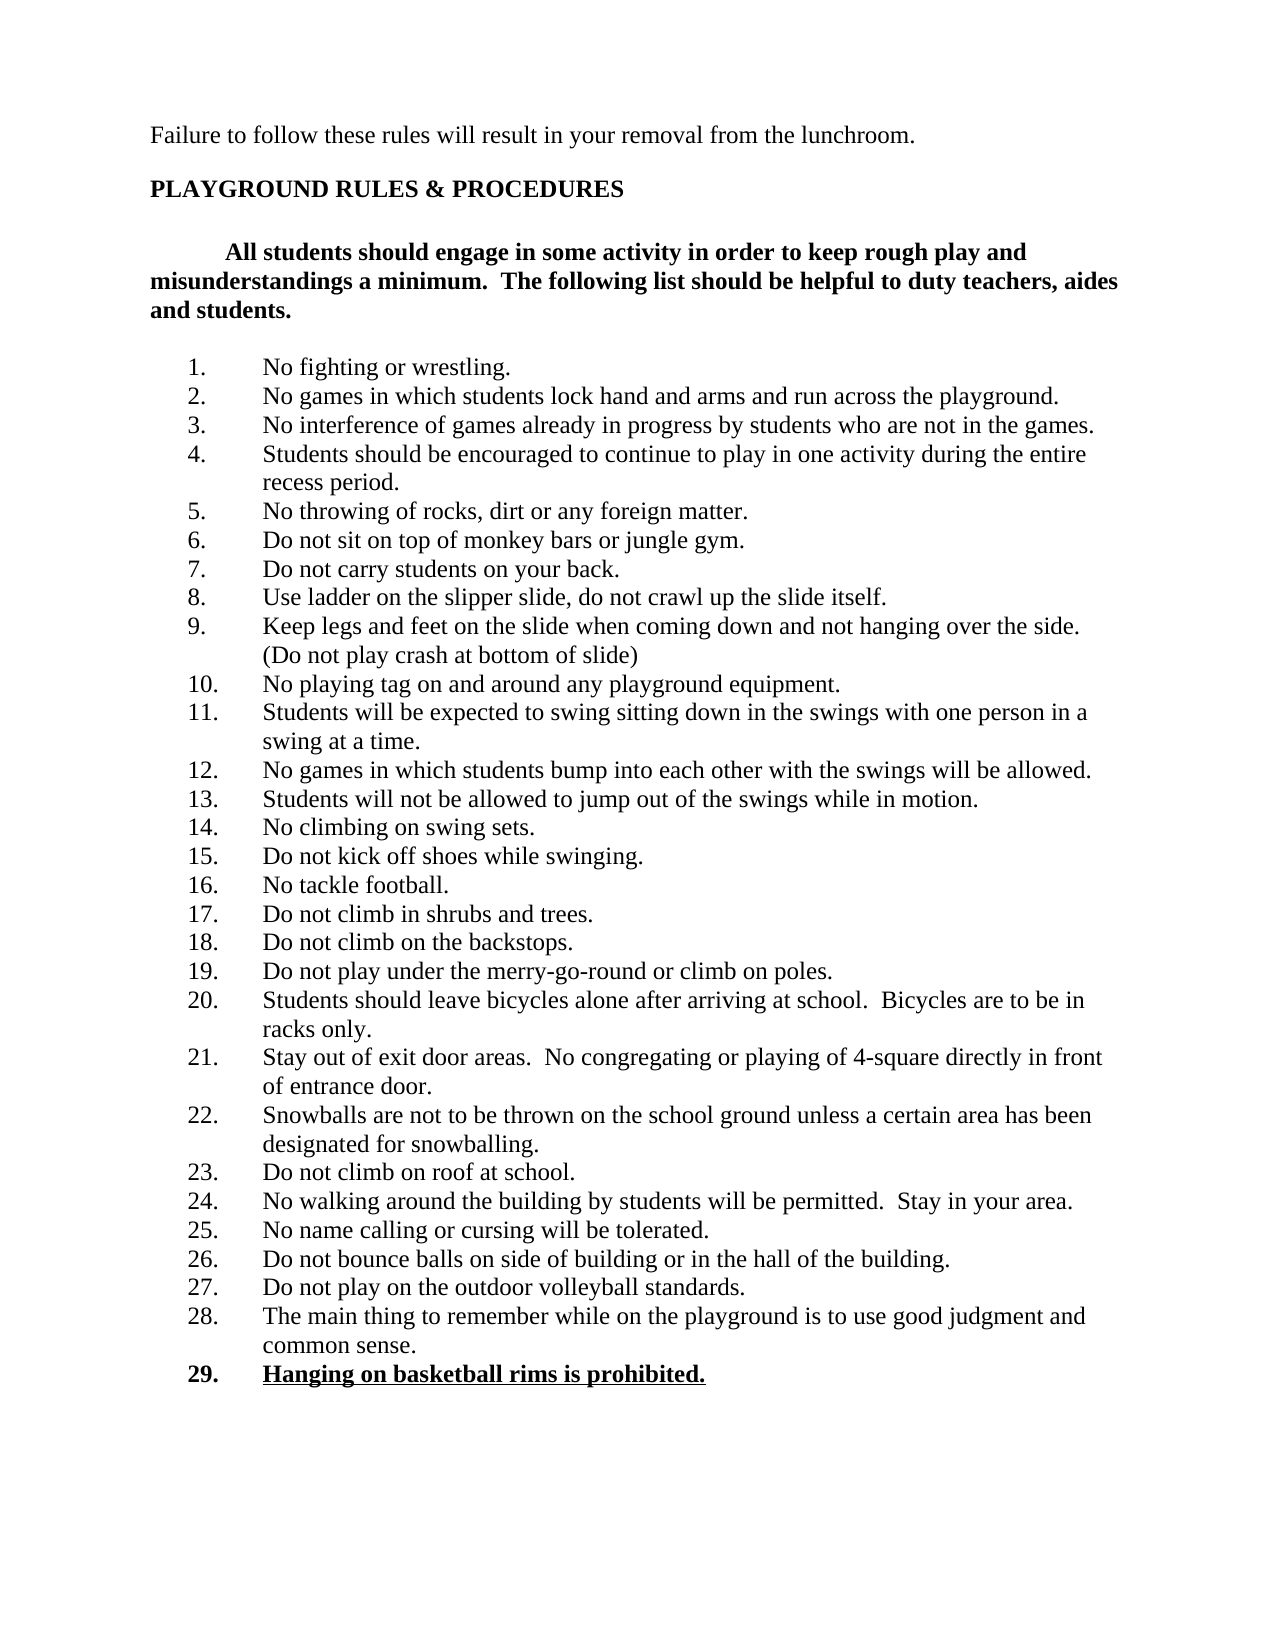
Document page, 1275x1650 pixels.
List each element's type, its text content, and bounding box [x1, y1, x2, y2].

list No games in which students lock hand and arms and run across the playground. [187, 381, 1125, 410]
list No tackle football. [187, 870, 1125, 899]
list Do not sit on top of monkey bars or jungle gym. [187, 525, 1125, 554]
list The main thing to remember while on the playground is to use good judgment and common sense. [187, 1301, 1125, 1359]
text Failure to follow these rules will result in your removal from the lunchroom. [150, 120, 1125, 149]
list No walking around the building by students will be permitted. Stay in your area. [187, 1186, 1125, 1215]
list Students should leave bicycles alone after arriving at school. Bicycles are to be in racks only. [187, 985, 1125, 1042]
list Keep legs and feet on the slide when coming down and not hanging over the side. (Do not play crash at bottom of slide) [187, 611, 1125, 669]
subtitle PLAYGROUND RULES & PROCEDURES [150, 174, 1125, 202]
list Use ladder on the slipper slide, do not crawl up the side itself. [187, 582, 1125, 611]
list No throwing of rocks, dirt or any foreign matter. [187, 496, 1125, 525]
list No fighting or wrestling. [187, 352, 1125, 381]
list Do not kick off shoes while swinging. [187, 841, 1125, 870]
list Do not carry students on your back. [187, 554, 1125, 582]
list Hanging on basketball rims is prohibited. [187, 1359, 1125, 1387]
list Do not climb in shrubs and trees. [187, 899, 1125, 927]
list Do not climb on roof at school. [187, 1157, 1125, 1186]
list Do not climb on the backstops. [187, 927, 1125, 956]
list Do not bounce balls on side of building or in the hall of the building. [187, 1244, 1125, 1272]
list Do not play under the merry-go-round or climb on poles. [187, 956, 1125, 985]
list Students will be expected to swing sitting down in the swings with one person in a swing at a time. [187, 697, 1125, 755]
list Snowballs are not to be thrown on the school ground unless a certain area has been designated for snowballing. [187, 1100, 1125, 1157]
list No climbing on swing sets. [187, 812, 1125, 841]
list Students should be encouraged to continue to play in one activity during the entire recess period. [187, 439, 1125, 496]
list Do not play on the outdoor volleyball standards. [187, 1272, 1125, 1301]
list No name calling or cursing will be tolerated. [187, 1215, 1125, 1244]
list No interference of games already in progress by students who are not in the games. [187, 410, 1125, 439]
list Students will not be allowed to jump out of the swings while in motion. [187, 784, 1125, 812]
list Stay out of exit door areas. No congregating or playing of 4-square directly in front of entrance door. [187, 1042, 1125, 1100]
list No playing tag on and around any playground equipment. [187, 669, 1125, 697]
list No games in which students bump into each other with the swings will be allowed. [187, 755, 1125, 784]
text All students should engage in some activity in order to keep rough play and misunderstandings a minimum. The following list should be helpful to duty teachers, aides and students. [150, 237, 1125, 324]
